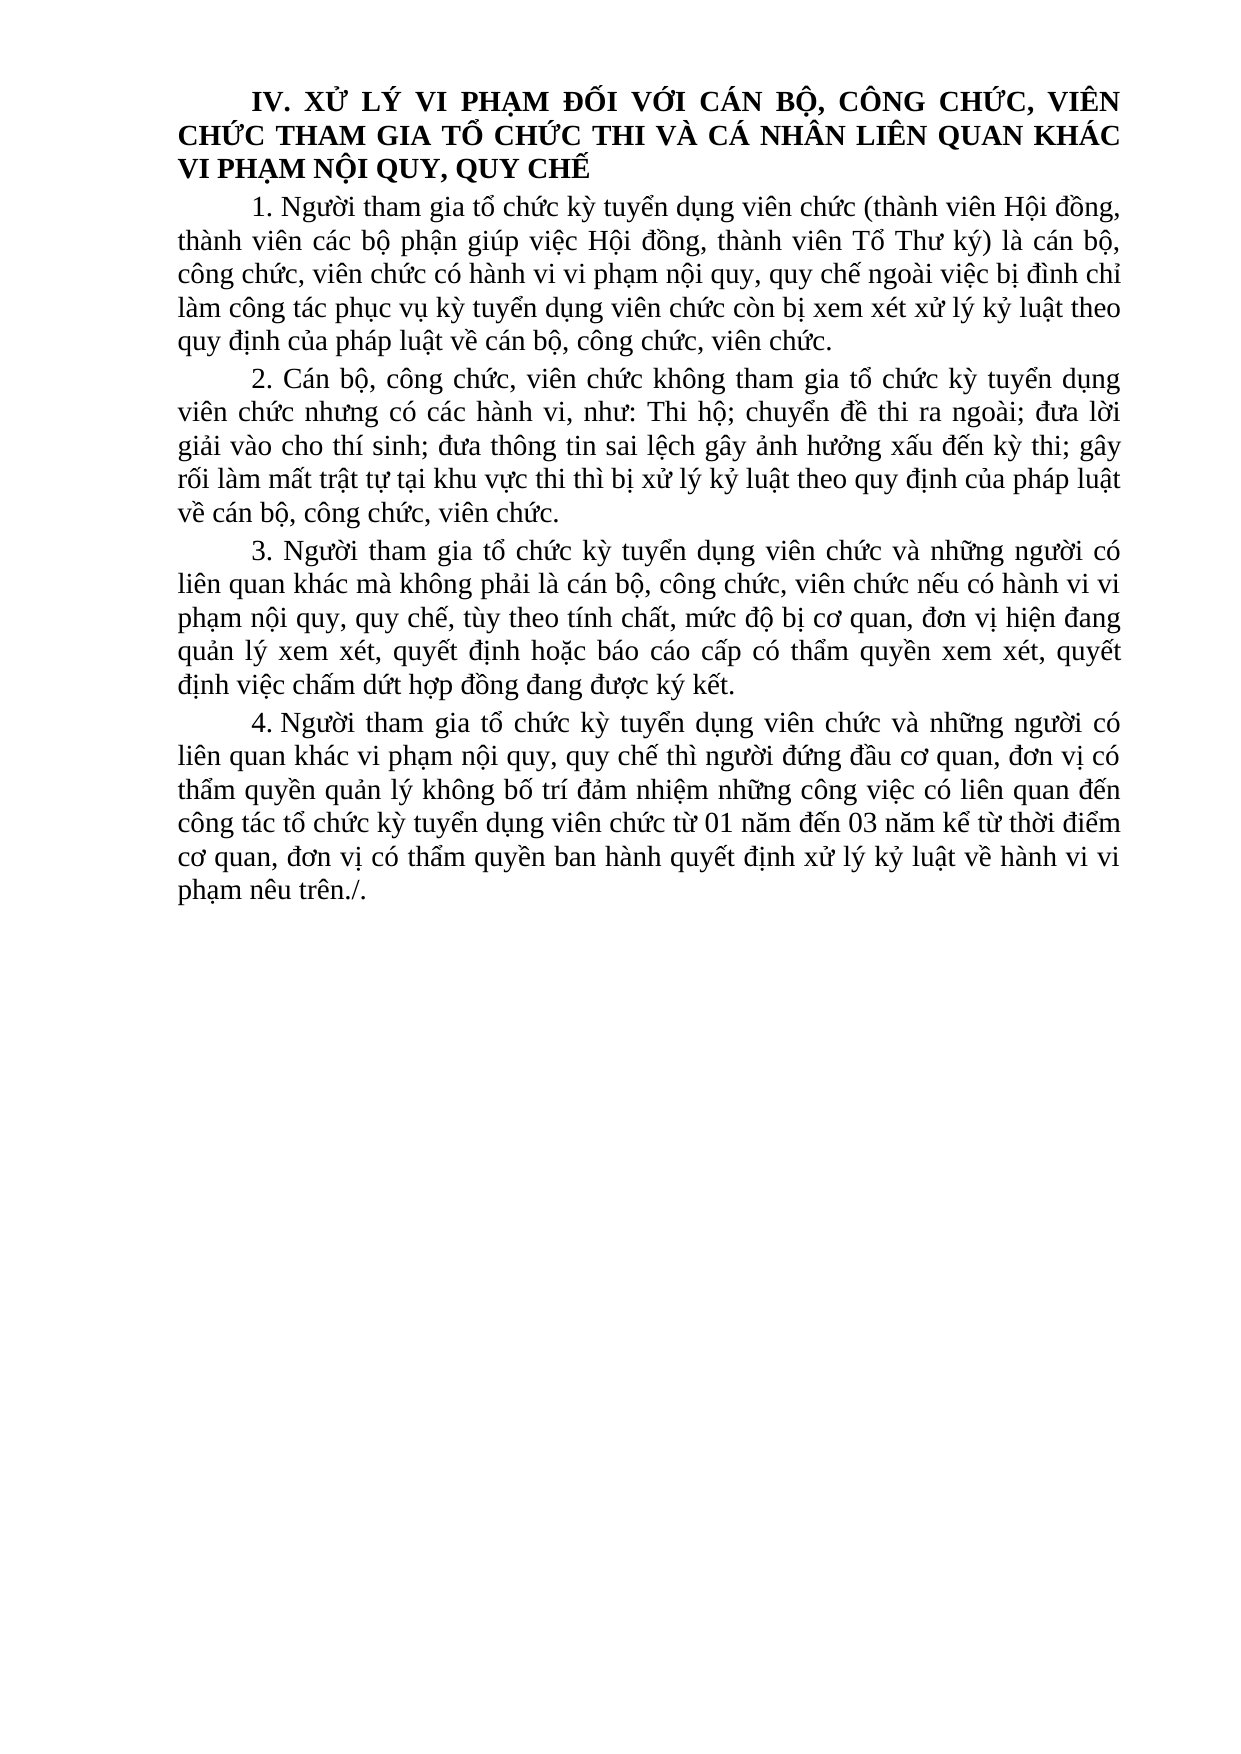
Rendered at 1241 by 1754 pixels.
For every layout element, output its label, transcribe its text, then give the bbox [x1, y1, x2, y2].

text 3. Người tham gia tổ chức kỳ tuyển dụng viên chức và những người có liên quan khác mà không phải là cán bộ, công chức, viên chức nếu có hành vi vi phạm nội quy, quy chế, tùy theo tính chất, mức độ bị cơ quan, đơn vị hiện đang quản lý xem xét, quyết định hoặc báo cáo cấp có thẩm quyền xem xét, quyết định việc chấm dứt hợp đồng đang được ký kết. [177, 533, 1122, 701]
text IV. XỬ LÝ VI PHẠM ĐỐI VỚI CÁN BỘ, CÔNG CHỨC, VIÊN CHỨC THAM GIA TỔ CHỨC THI VÀ CÁ NHÂN LIÊN QUAN KHÁC VI PHẠM NỘI QUY, QUY CHẾ [177, 84, 1122, 185]
text 2. Cán bộ, công chức, viên chức không tham gia tổ chức kỳ tuyển dụng viên chức nhưng có các hành vi, như: Thi hộ; chuyển đề thi ra ngoài; đưa lời giải vào cho thí sinh; đưa thông tin sai lệch gây ảnh hưởng xấu đến kỳ thi; gây rối làm mất trật tự tại khu vực thi thì bị xử lý kỷ luật theo quy định của pháp luật về cán bộ, công chức, viên chức. [177, 361, 1122, 529]
text 1. Người tham gia tổ chức kỳ tuyển dụng viên chức (thành viên Hội đồng, thành viên các bộ phận giúp việc Hội đồng, thành viên Tổ Thư ký) là cán bộ, công chức, viên chức có hành vi vi phạm nội quy, quy chế ngoài việc bị đình chỉ làm công tác phục vụ kỳ tuyển dụng viên chức còn bị xem xét xử lý kỷ luật theo quy định của pháp luật về cán bộ, công chức, viên chức. [177, 189, 1122, 357]
text 4. Người tham gia tổ chức kỳ tuyển dụng viên chức và những người có liên quan khác vi phạm nội quy, quy chế thì người đứng đầu cơ quan, đơn vị có thẩm quyền quản lý không bố trí đảm nhiệm những công việc có liên quan đến công tác tổ chức kỳ tuyển dụng viên chức từ 01 năm đến 03 năm kể từ thời điểm cơ quan, đơn vị có thẩm quyền ban hành quyết định xử lý kỷ luật về hành vi vi phạm nêu trên./. [177, 705, 1122, 906]
